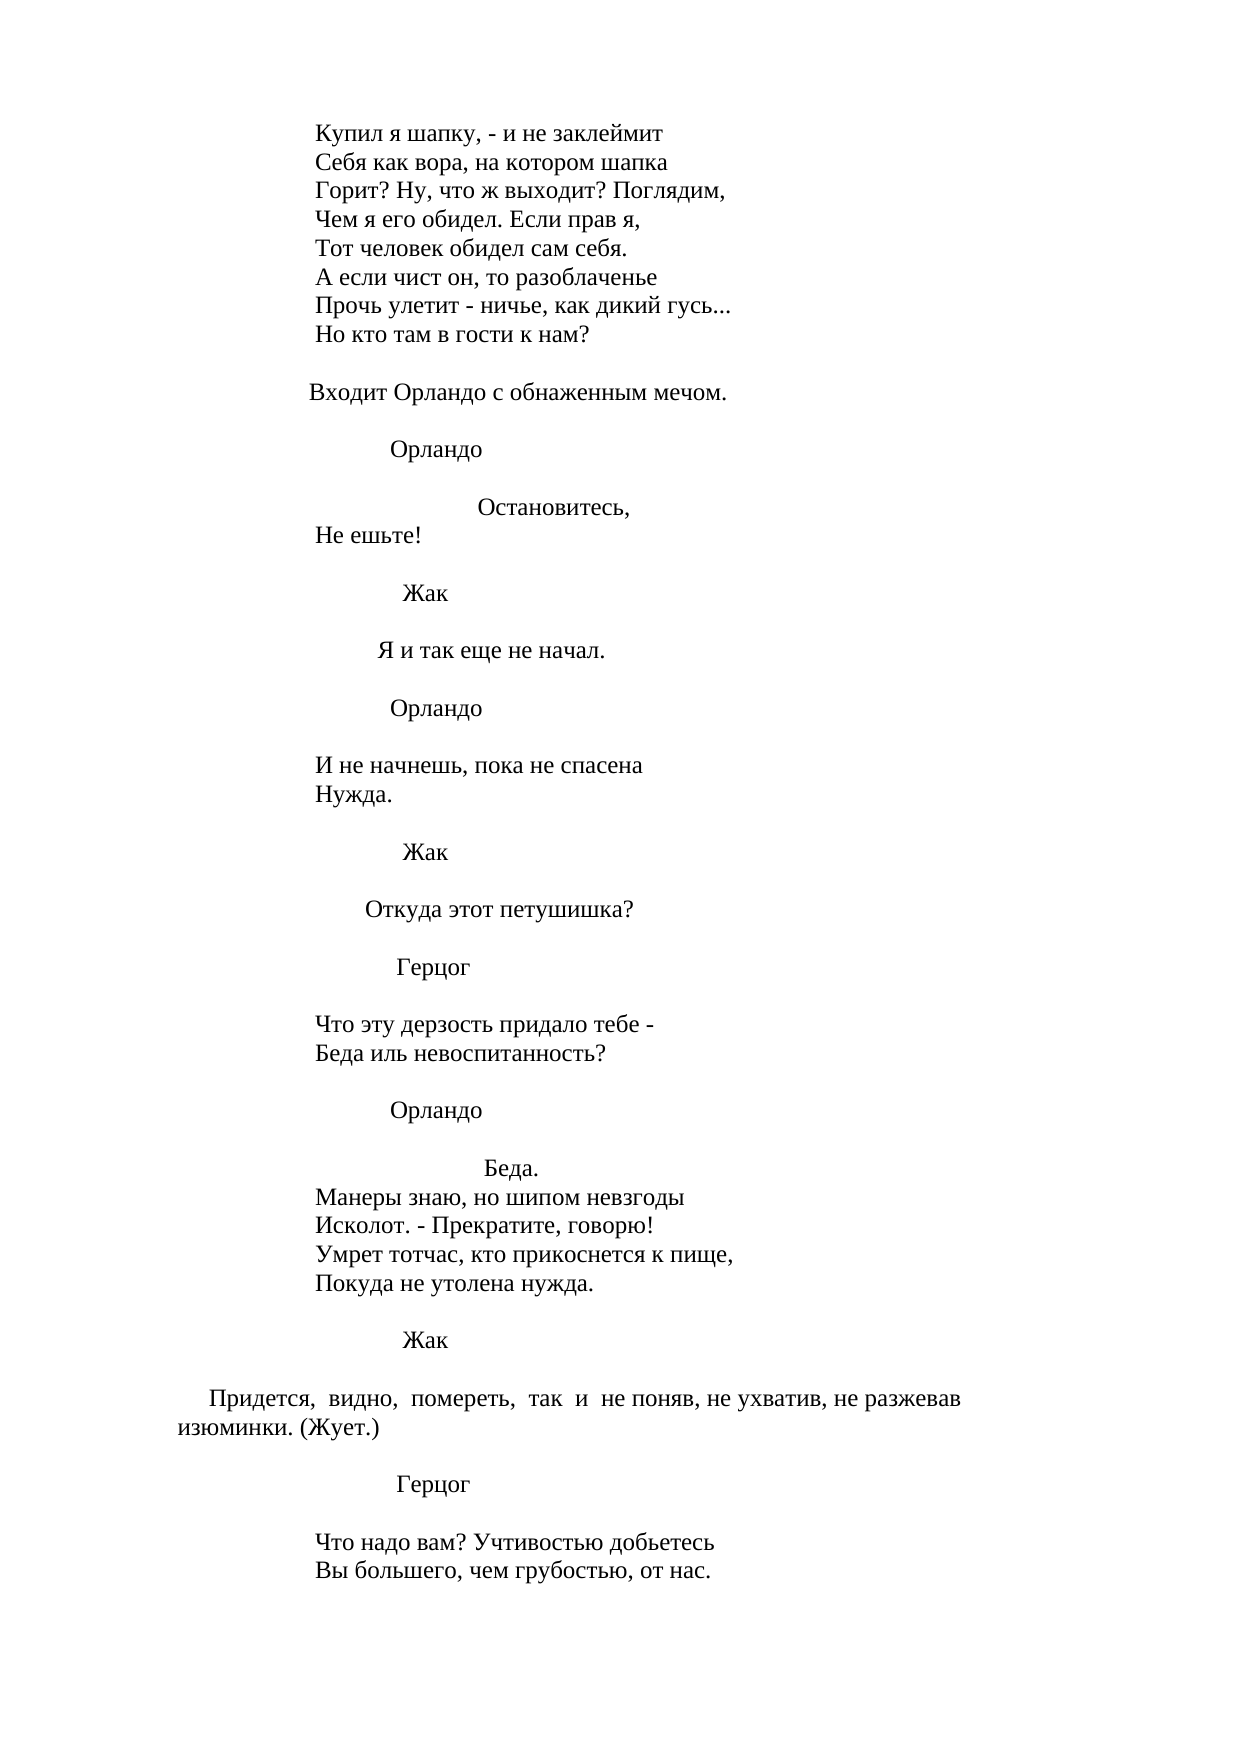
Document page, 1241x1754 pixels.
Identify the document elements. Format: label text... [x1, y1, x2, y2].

text Я и так еще не начал. [177, 636, 1152, 664]
text Но кто там в гости к нам? [177, 319, 1152, 348]
text Жак [177, 578, 1152, 607]
text Купил я шапку, - и не заклеймит [177, 118, 1152, 147]
text Нужда. [177, 779, 1152, 808]
text Чем я его обидел. Если прав я, [177, 204, 1152, 233]
text Горит? Ну, что ж выходит? Поглядим, [177, 176, 1152, 204]
text Герцог [177, 952, 1152, 981]
text Прочь улетит - ничье, как дикий гусь... [177, 291, 1152, 319]
text Откуда этот петушишка? [177, 894, 1152, 923]
text Манеры знаю, но шипом невзгоды [177, 1182, 1152, 1211]
text Что эту дерзость придало тебе - [177, 1009, 1152, 1038]
text Жак [177, 1326, 1152, 1354]
text Что надо вам? Учтивостью добьетесь [177, 1527, 1152, 1556]
text Исколот. - Прекратите, говорю! [177, 1211, 1152, 1239]
text Входит Орландо с обнаженным мечом. [177, 377, 1152, 406]
text Тот человек обидел сам себя. [177, 233, 1152, 262]
text изюминки. (Жует.) [177, 1412, 1152, 1441]
text Придется, видно, помереть, так и не поняв, не ухватив, не разжевав [177, 1383, 1152, 1412]
text Остановитесь, [177, 492, 1152, 521]
text Беда иль невоспитанность? [177, 1038, 1152, 1067]
text Орландо [177, 1096, 1152, 1124]
text Жак [177, 837, 1152, 866]
text Герцог [177, 1469, 1152, 1498]
text Беда. [177, 1153, 1152, 1182]
text А если чист он, то разоблаченье [177, 262, 1152, 291]
text Орландо [177, 693, 1152, 722]
text И не начнешь, пока не спасена [177, 751, 1152, 779]
text Себя как вора, на котором шапка [177, 147, 1152, 176]
text Умрет тотчас, кто прикоснется к пище, [177, 1239, 1152, 1268]
text Покуда не утолена нужда. [177, 1268, 1152, 1297]
text Орландо [177, 434, 1152, 463]
text Вы большего, чем грубостью, от нас. [177, 1556, 1152, 1584]
text Не ешьте! [177, 521, 1152, 549]
